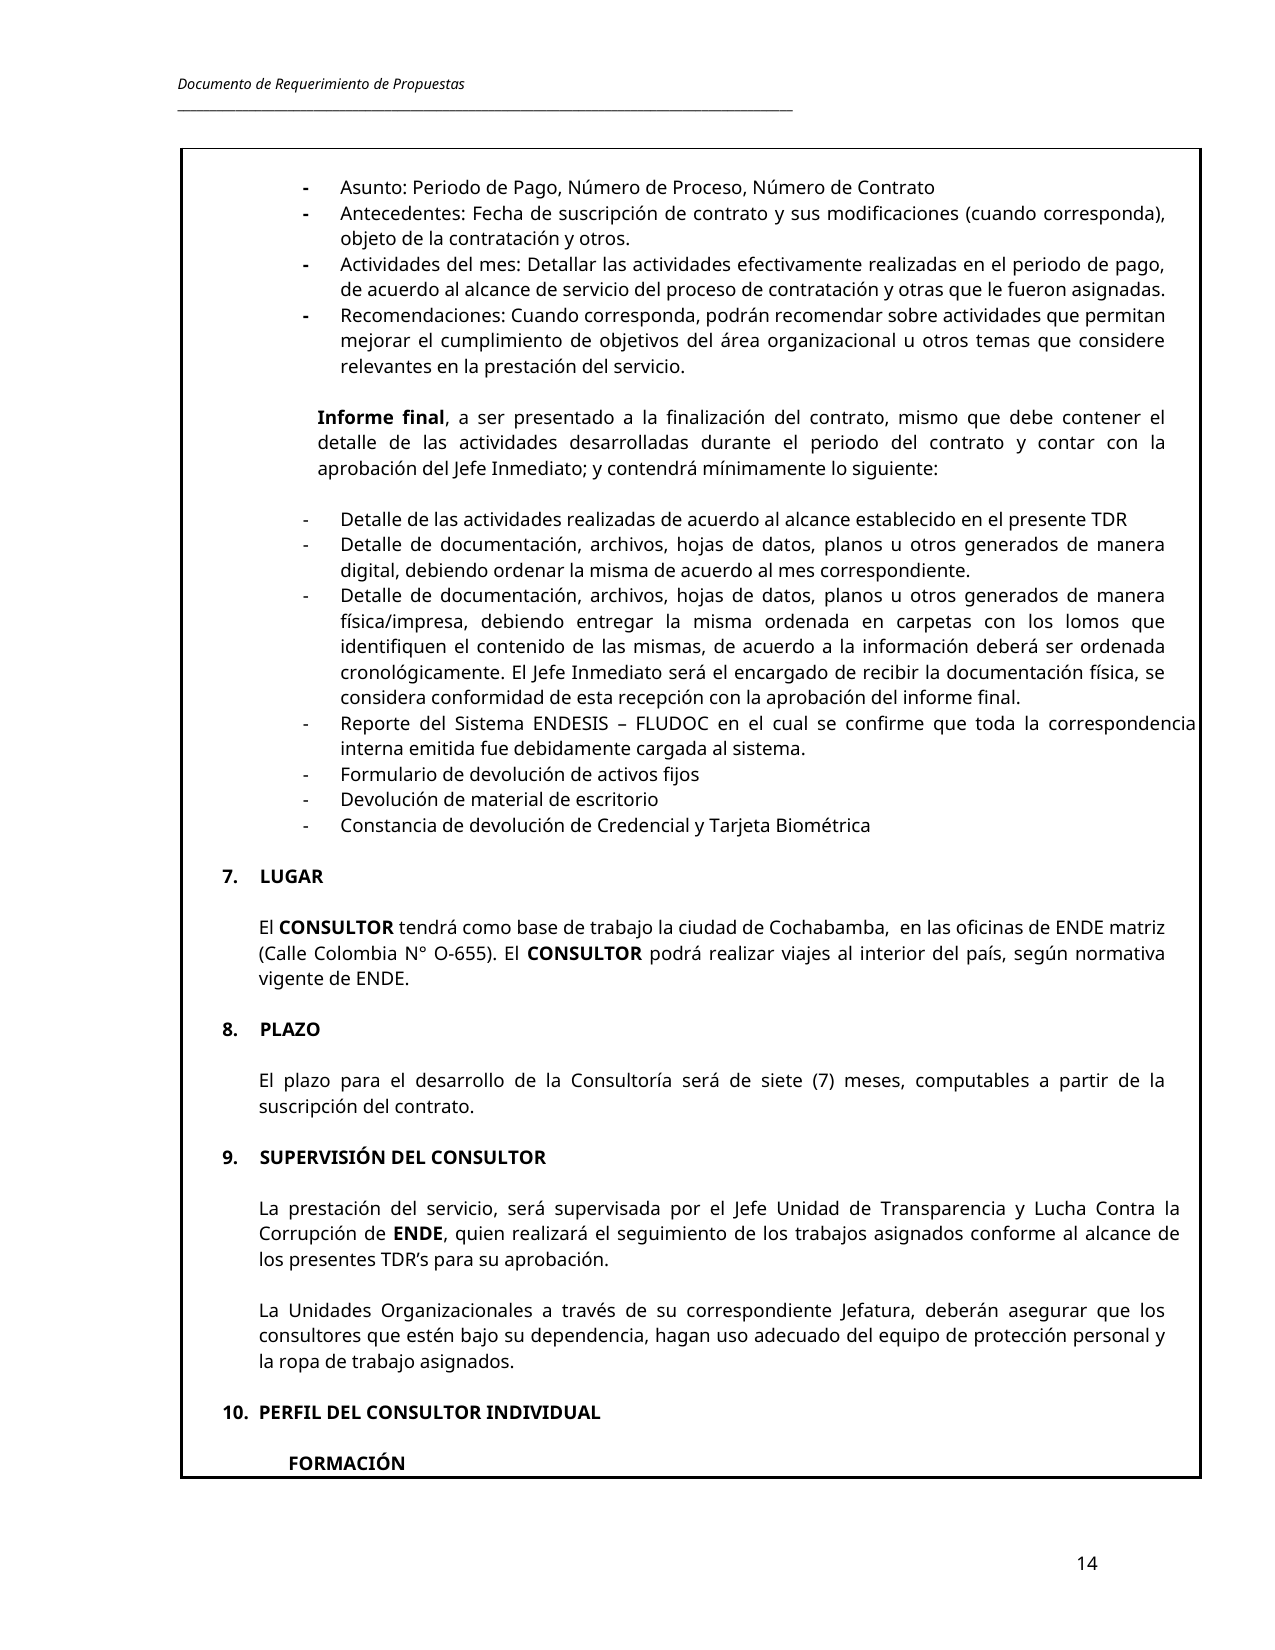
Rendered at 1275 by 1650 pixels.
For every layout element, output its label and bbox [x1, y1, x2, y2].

table_cell [183, 149, 1199, 1476]
